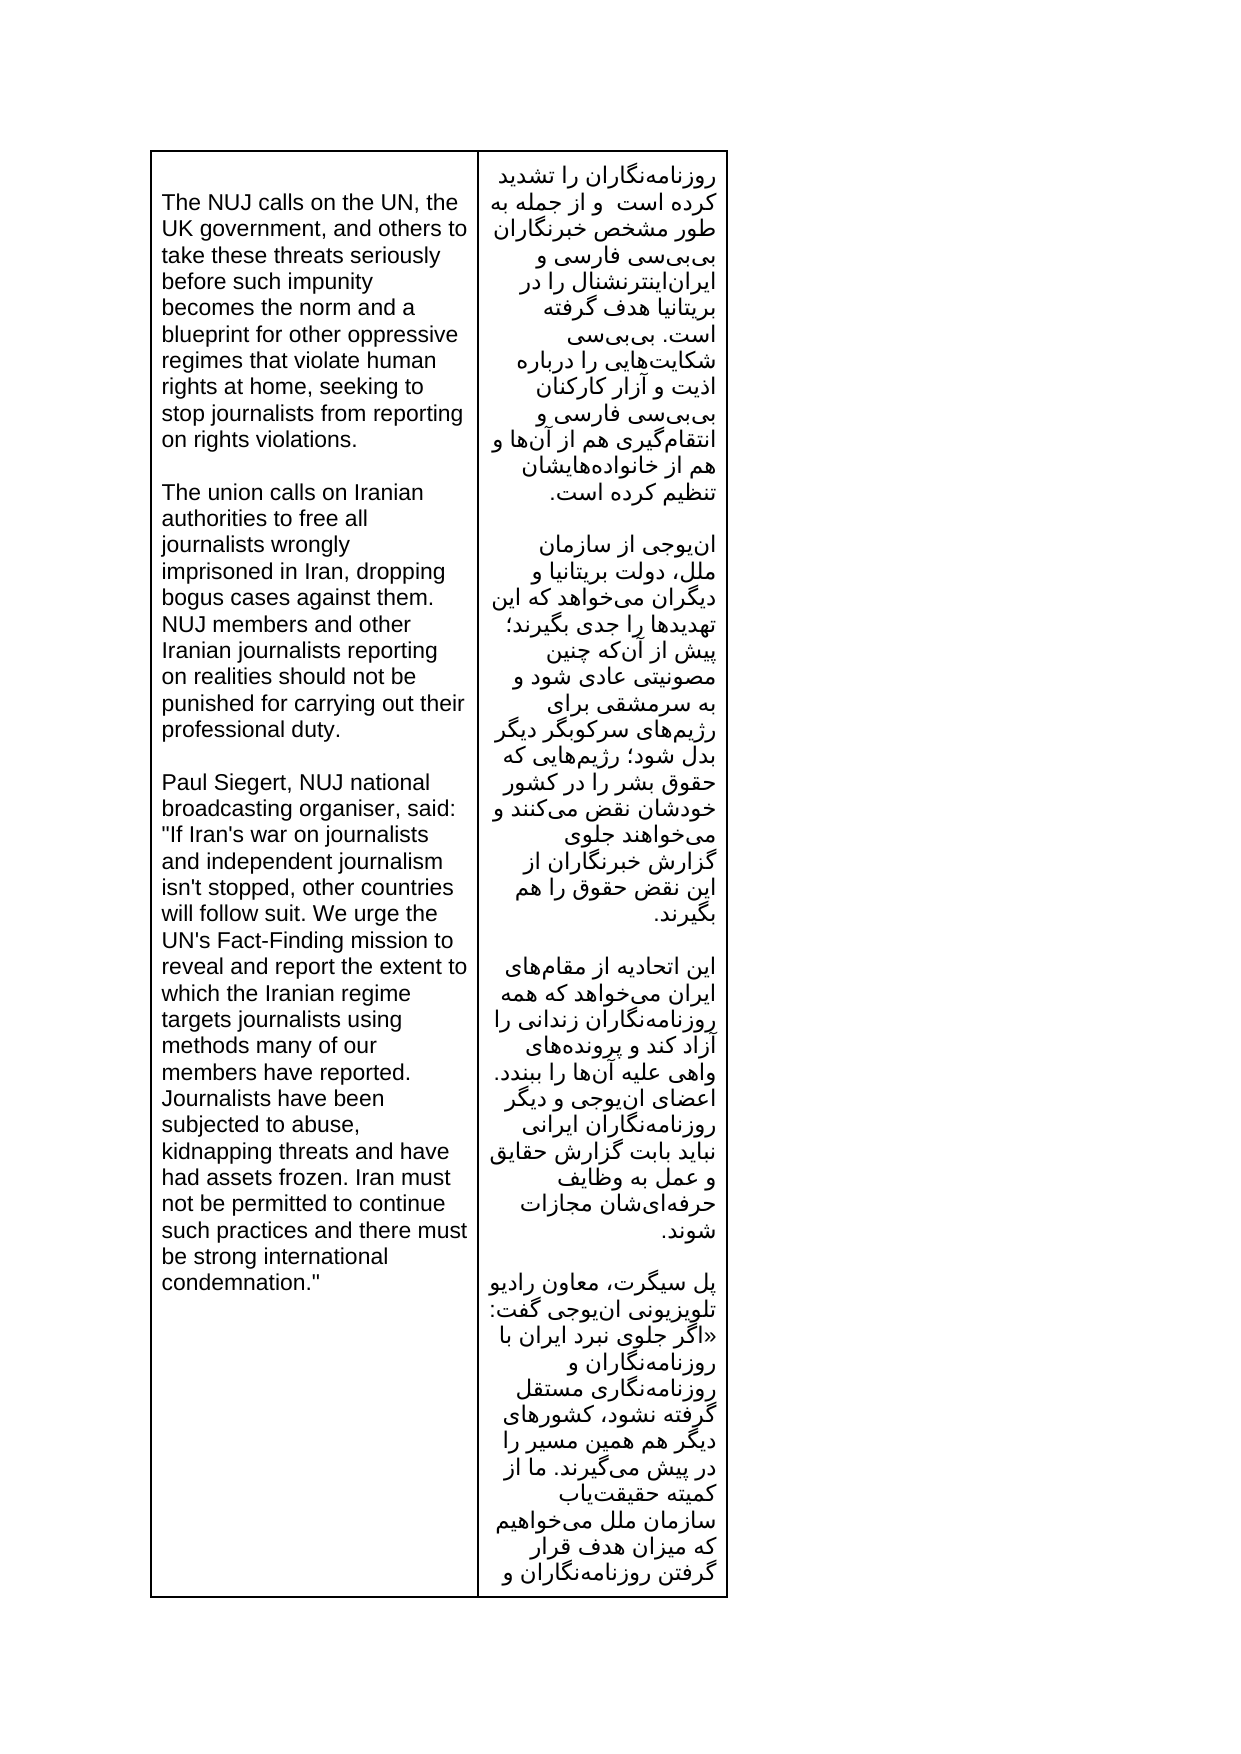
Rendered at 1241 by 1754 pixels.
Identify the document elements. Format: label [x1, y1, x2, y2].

table_header [152, 152, 477, 1596]
table_header [479, 152, 726, 1596]
